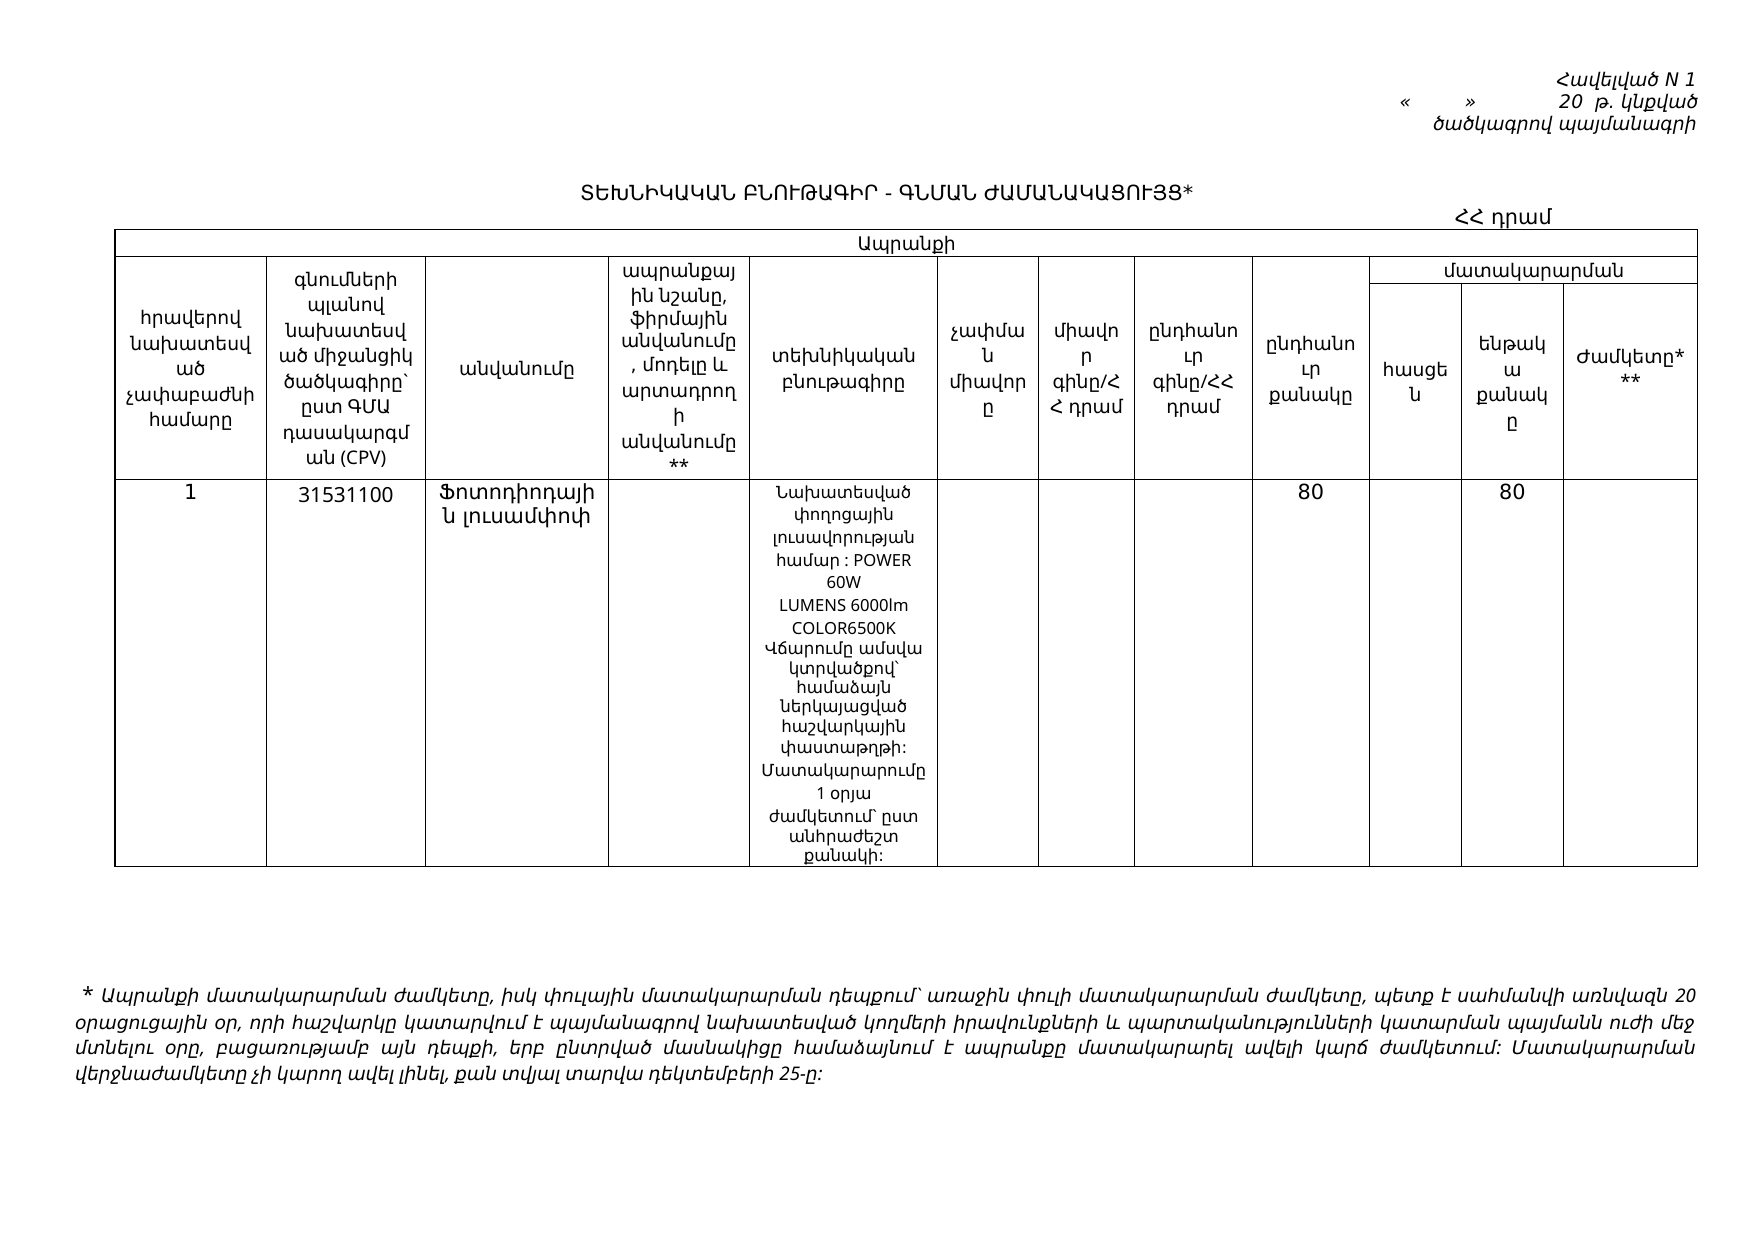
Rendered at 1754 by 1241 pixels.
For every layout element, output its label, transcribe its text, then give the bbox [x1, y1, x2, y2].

text * Ապրանքի մատակարարման ժամկետը, իսկ փուլային մատակարարման դեպքում` առաջին փուլի մատակարարման ժամկետը, պետք է սահմանվի առնվազն 20 օրացուցային օր, որի հաշվարկը կատարվում է պայմանագրով նախատեսված կողմերի իրավունքների և պարտականությունների կատարման պայմանն ուժի մեջ մտնելու օրը, բացառությամբ այն դեպքի, երբ ընտրված մասնակիցը համաձայնում է ապրանքը մատակարարել ավելի կարճ ժամկետում: Մատակարարման վերջնաժամկետը չի կարող ավել լինել, քան տվյալ տարվա դեկտեմբերի 25-ը: [75, 981, 1698, 1086]
table_cell հասցեն [1370, 284, 1461, 479]
table_cell Ֆոտոդիոդային լուսամփոփ [426, 480, 608, 866]
text « » 20 թ. կնքված [75, 91, 1698, 113]
text ՏԵԽՆԻԿԱԿԱՆ ԲՆՈՒԹԱԳԻՐ - ԳՆՄԱՆ ԺԱՄԱՆԱԿԱՑՈՒՅՑ* [75, 181, 1698, 205]
text Հավելված N 1 [75, 69, 1698, 91]
table_cell միավոր գինը/ՀՀ դրամ [1039, 257, 1134, 479]
table_cell ընդհանուր քանակը [1253, 257, 1369, 479]
table_cell [1135, 480, 1252, 866]
table_header Ապրանքի [116, 230, 1697, 256]
text ՀՀ դրամ [75, 205, 1698, 229]
table_cell 80 [1462, 480, 1563, 866]
table_cell տեխնիկական բնութագիրը [750, 257, 937, 479]
table_cell հրավերով նախատեսված չափաբաժնի համարը [116, 257, 266, 479]
table_cell [1039, 480, 1134, 866]
table_cell ընդհանուր գինը/ՀՀ դրամ [1135, 257, 1252, 479]
table_cell 1 [116, 480, 266, 866]
table_cell գնումների պլանով նախատեսված միջանցիկ ծածկագիրը` ըստ ԳՄԱ դասակարգման (CPV) [267, 257, 425, 479]
table_cell մատակարարման [1370, 257, 1697, 282]
table_cell Ժամկետը*** [1564, 284, 1697, 479]
table_cell 31531100 [267, 480, 425, 866]
table_cell ենթակա քանակը [1462, 284, 1563, 479]
table_cell [938, 480, 1038, 866]
table_cell [1564, 480, 1697, 866]
table_cell [609, 480, 749, 866]
table_cell Նախատեսված փողոցային լուսավորության համար : POWER 60W LUMENS 6000lm COLOR6500K Վճարումը ամսվա կտրվածքով՝ համաձայն ներկայացված հաշվարկային փաստաթղթի: Մատակարարումը 1 օրյա ժամկետում` ըստ անհրաժեշտ քանակի: [750, 480, 937, 866]
table_cell ապրանքային նշանը, ֆիրմային անվանումը, մոդելը և արտադրողի անվանումը ** [609, 257, 749, 479]
table_cell չափման միավորը [938, 257, 1038, 479]
text ծածկագրով պայմանագրի [75, 113, 1698, 134]
table_cell [1370, 480, 1461, 866]
table_cell անվանումը [426, 257, 608, 479]
table_cell 80 [1253, 480, 1369, 866]
